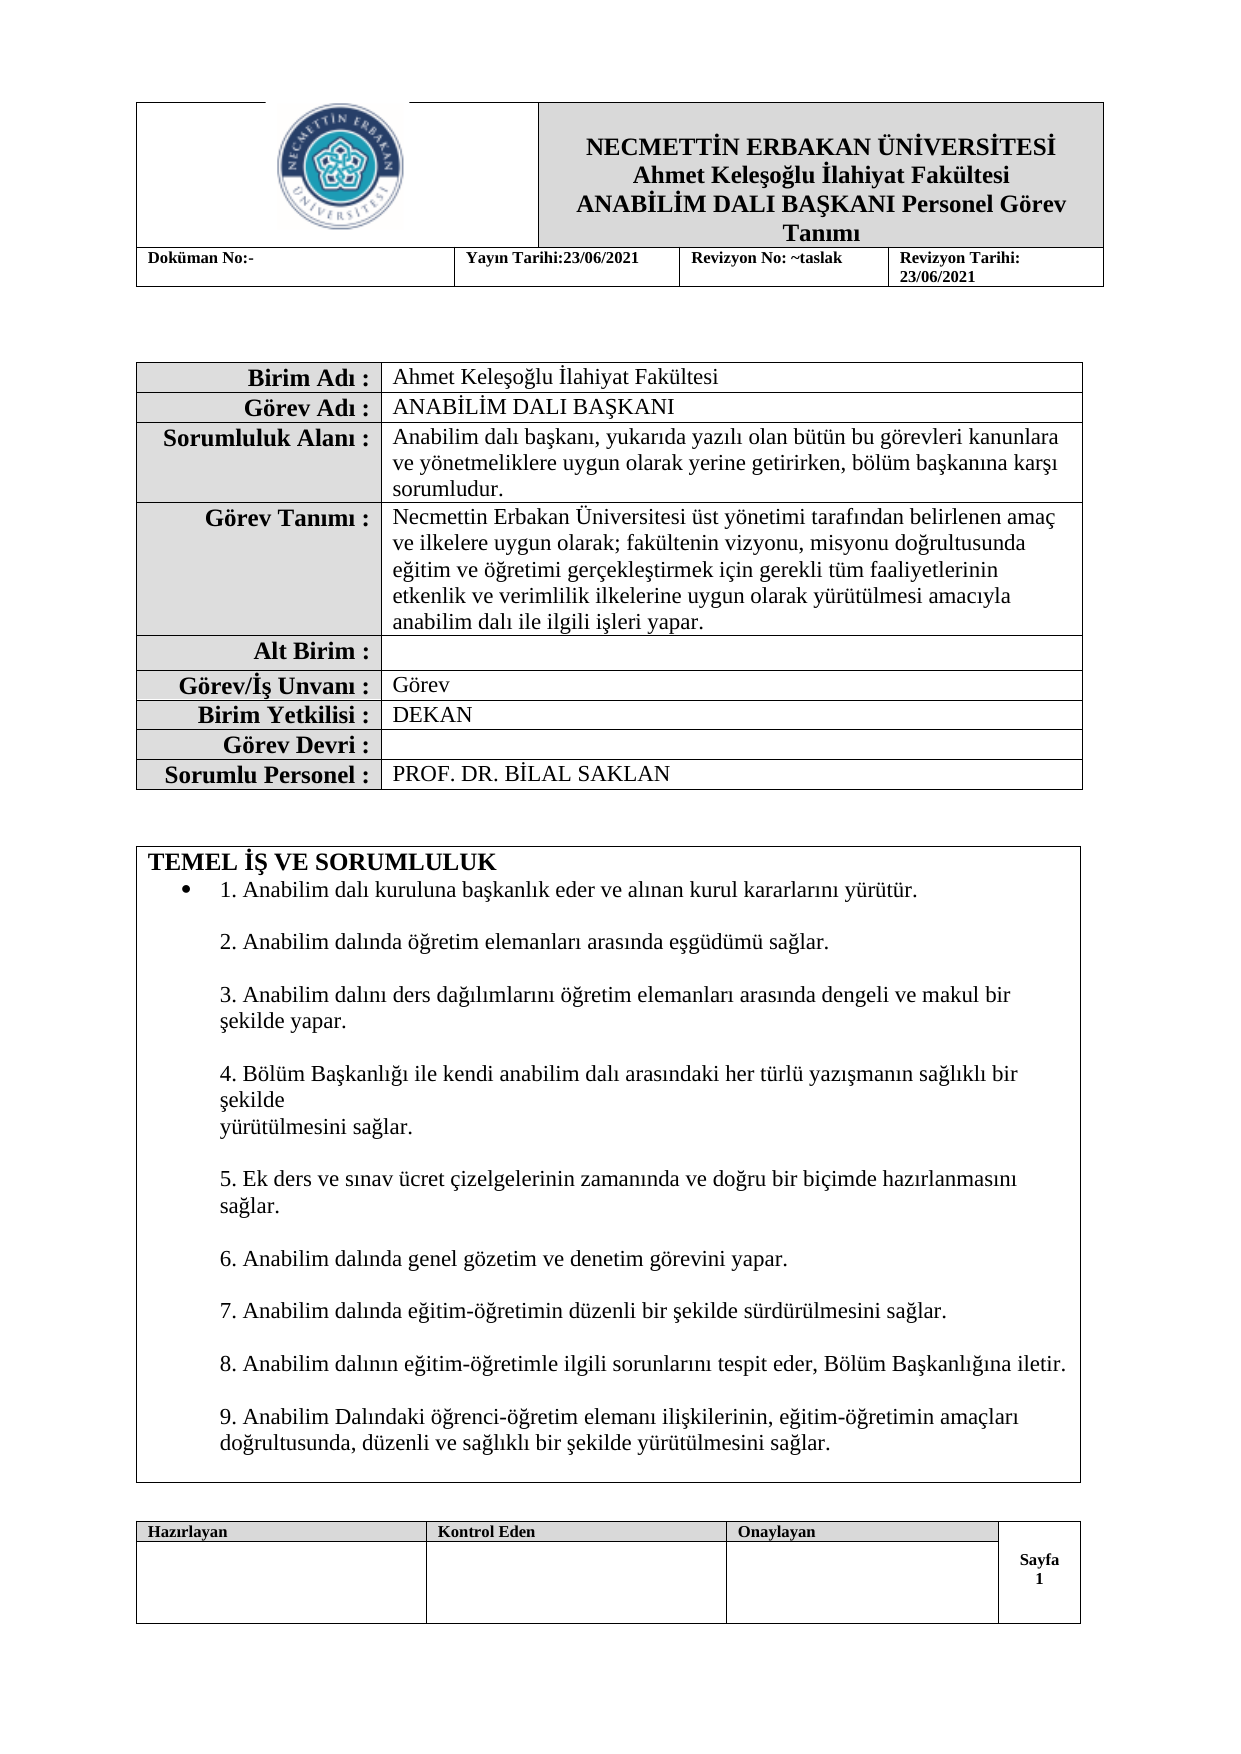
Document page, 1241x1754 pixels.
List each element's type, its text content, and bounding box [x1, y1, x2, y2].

table_cell [382, 730, 1082, 759]
table_cell Necmettin Erbakan Üniversitesi üst yönetimi tarafından belirlenen amaç ve ilkelere uygun olarak; fakültenin vizyonu, misyonu doğrultusunda eğitim ve öğretimi gerçekleştirmek için gerekli tüm faaliyetlerinin etkenlik ve verimlilik ilkelerine uygun olarak yürütülmesi amacıyla anabilim dalı ile ilgili işleri yapar. [382, 503, 1082, 635]
table_cell Sorumluluk Alanı : [137, 423, 381, 502]
picture [265, 102, 410, 247]
table_cell Görev Adı : [137, 393, 381, 422]
table_cell Görev Tanımı : [137, 503, 381, 635]
table_cell Alt Birim : [137, 636, 381, 670]
table_header Birim Adı : [137, 363, 381, 392]
table_cell Görev Devri : [137, 730, 381, 759]
table_cell [382, 636, 1082, 670]
table_cell Anabilim dalı başkanı, yukarıda yazılı olan bütün bu görevleri kanunlara ve yönetmeliklere uygun olarak yerine getirirken, bölüm başkanına karşı sorumludur. [382, 423, 1082, 502]
table_cell Birim Yetkilisi : [137, 701, 381, 729]
table_cell Sorumlu Personel : [137, 760, 381, 789]
table_cell PROF. DR. BİLAL SAKLAN [382, 760, 1082, 789]
table_cell DEKAN [382, 701, 1082, 729]
table_cell Görev [382, 671, 1082, 699]
table_header Ahmet Keleşoğlu İlahiyat Fakültesi [382, 363, 1082, 392]
table_cell ANABİLİM DALI BAŞKANI [382, 393, 1082, 422]
table_cell Görev/İş Unvanı : [137, 671, 381, 699]
